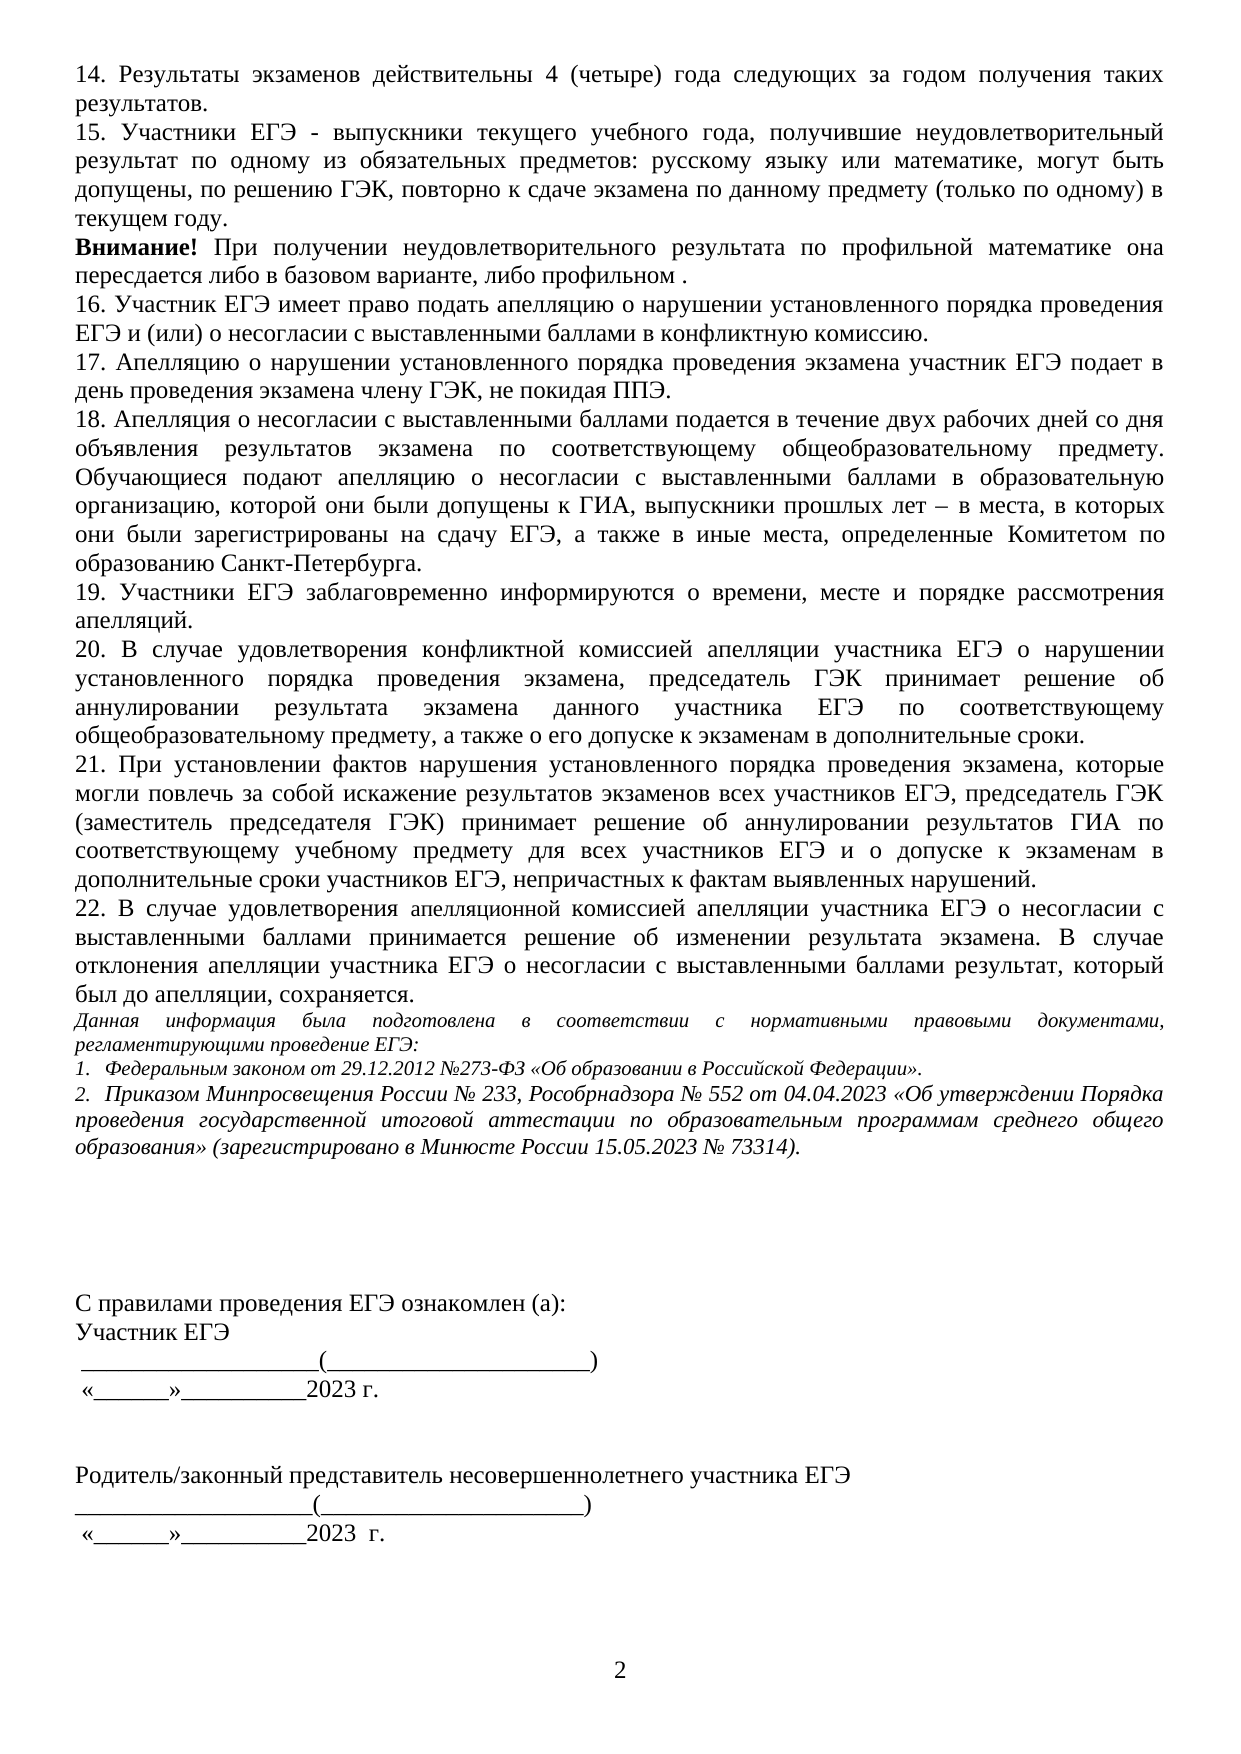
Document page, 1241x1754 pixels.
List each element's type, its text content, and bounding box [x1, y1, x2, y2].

text Внимание! При получении неудовлетворительного результата по профильной математике она пересдается либо в базовом варианте, либо профильном . [75, 232, 1165, 289]
list Участник ЕГЭ [75, 1317, 1165, 1346]
list Родитель/законный представитель несовершеннолетнего участника ЕГЭ [75, 1461, 1165, 1489]
text «______»__________2023 г. [75, 1374, 1165, 1403]
text 19. Участники ЕГЭ заблаговременно информируются о времени, месте и порядке рассмотрения апелляций. [75, 577, 1165, 634]
text 17. Апелляцию о нарушении установленного порядка проведения экзамена участник ЕГЭ подает в день проведения экзамена члену ГЭК, не покидая ППЭ. [75, 347, 1165, 404]
text 14. Результаты экзаменов действительны 4 (четыре) года следующих за годом получения таких результатов. [75, 59, 1165, 117]
text 15. Участники ЕГЭ - выпускники текущего учебного года, получившие неудовлетворительный результат по одному из обязательных предметов: русскому языку или математике, могут быть допущены, по решению ГЭК, повторно к сдаче экзамена по данному предмету (только по одному) в текущем году. [75, 117, 1165, 232]
text 18. Апелляция о несогласии с выставленными баллами подается в течение двух рабочих дней со дня объявления результатов экзамена по соответствующему общеобразовательному предмету. Обучающиеся подают апелляцию о несогласии с выставленными баллами в образовательную организацию, которой они были допущены к ГИА, выпускники прошлых лет – в места, в которых они были зарегистрированы на сдачу ЕГЭ, а также в иные места, определенные Комитетом по образованию Санкт-Петербурга. [75, 404, 1165, 577]
text «______»__________2023 г. [75, 1518, 1165, 1547]
list С правилами проведения ЕГЭ ознакомлен (а): [75, 1288, 1165, 1317]
list 1. Федеральным законом от 29.12.2012 №273-ФЗ «Об образовании в Российской Федерации». [75, 1056, 1165, 1080]
text Данная информация была подготовлена в соответствии с нормативными правовыми документами, регламентирующими проведение ЕГЭ: [75, 1008, 1165, 1056]
list 2. Приказом Минпросвещения России № 233, Рособрнадзора № 552 от 04.04.2023 «Об утверждении Порядка проведения государственной итоговой аттестации по образовательным программам среднего общего образования» (зарегистрировано в Минюсте России 15.05.2023 № 73314). [75, 1080, 1165, 1159]
list ___________________(_____________________) [75, 1489, 1165, 1518]
text 22. В случае удовлетворения апелляционной комиссией апелляции участника ЕГЭ о несогласии с выставленными баллами принимается решение об изменении результата экзамена. В случае отклонения апелляции участника ЕГЭ о несогласии с выставленными баллами результат, который был до апелляции, сохраняется. [75, 893, 1165, 1008]
list ___________________(_____________________) [75, 1346, 1165, 1374]
text 21. При установлении фактов нарушения установленного порядка проведения экзамена, которые могли повлечь за собой искажение результатов экзаменов всех участников ЕГЭ, председатель ГЭК (заместитель председателя ГЭК) принимает решение об аннулировании результатов ГИА по соответствующему учебному предмету для всех участников ЕГЭ и о допуске к экзаменам в дополнительные сроки участников ЕГЭ, непричастных к фактам выявленных нарушений. [75, 749, 1165, 893]
text 16. Участник ЕГЭ имеет право подать апелляцию о нарушении установленного порядка проведения ЕГЭ и (или) о несогласии с выставленными баллами в конфликтную комиссию. [75, 289, 1165, 347]
text 20. В случае удовлетворения конфликтной комиссией апелляции участника ЕГЭ о нарушении установленного порядка проведения экзамена, председатель ГЭК принимает решение об аннулировании результата экзамена данного участника ЕГЭ по соответствующему общеобразовательному предмету, а также о его допуске к экзаменам в дополнительные сроки. [75, 634, 1165, 749]
